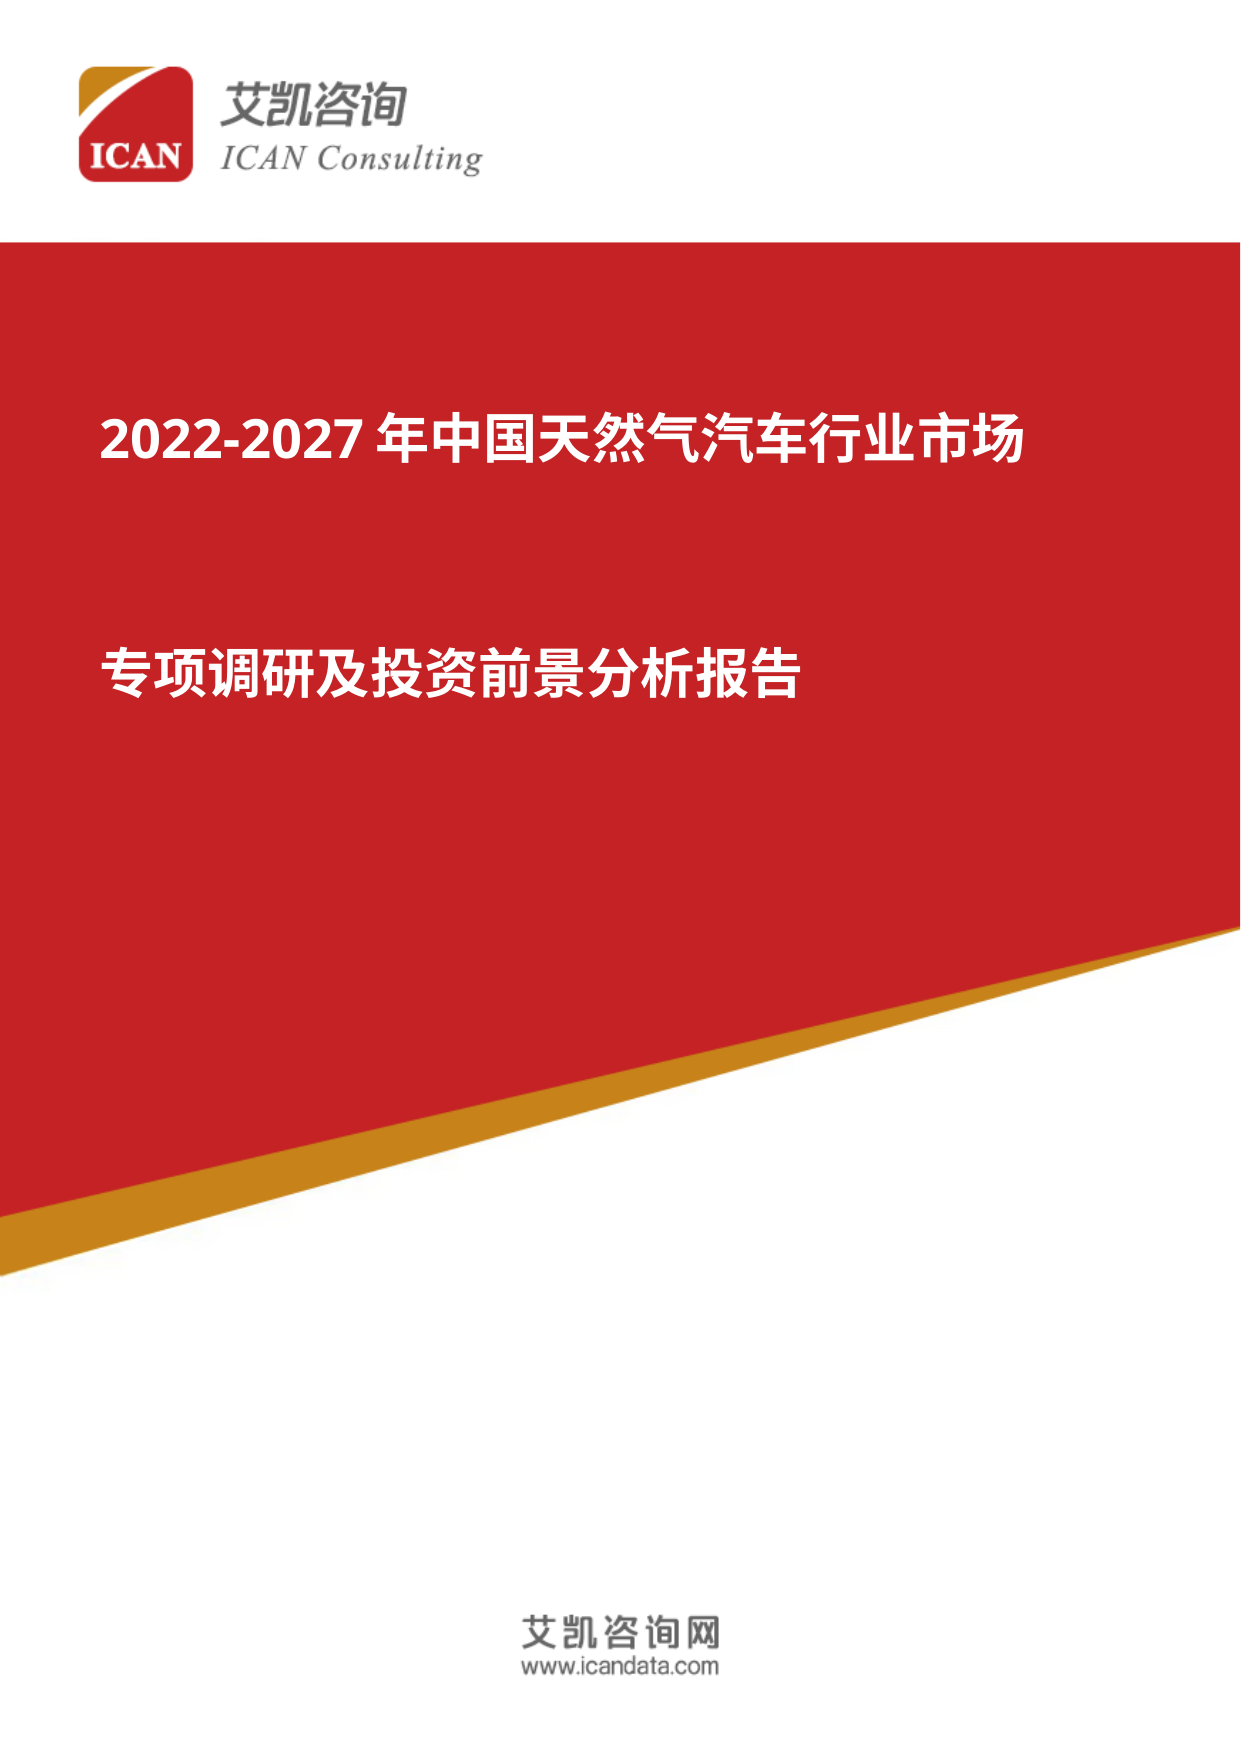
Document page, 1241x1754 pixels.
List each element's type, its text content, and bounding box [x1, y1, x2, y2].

picture [0, 5, 1241, 1754]
subtitle 2022-2027年中国天然气汽车行业市场专项调研及投资前景分析报告 [99, 386, 1053, 718]
